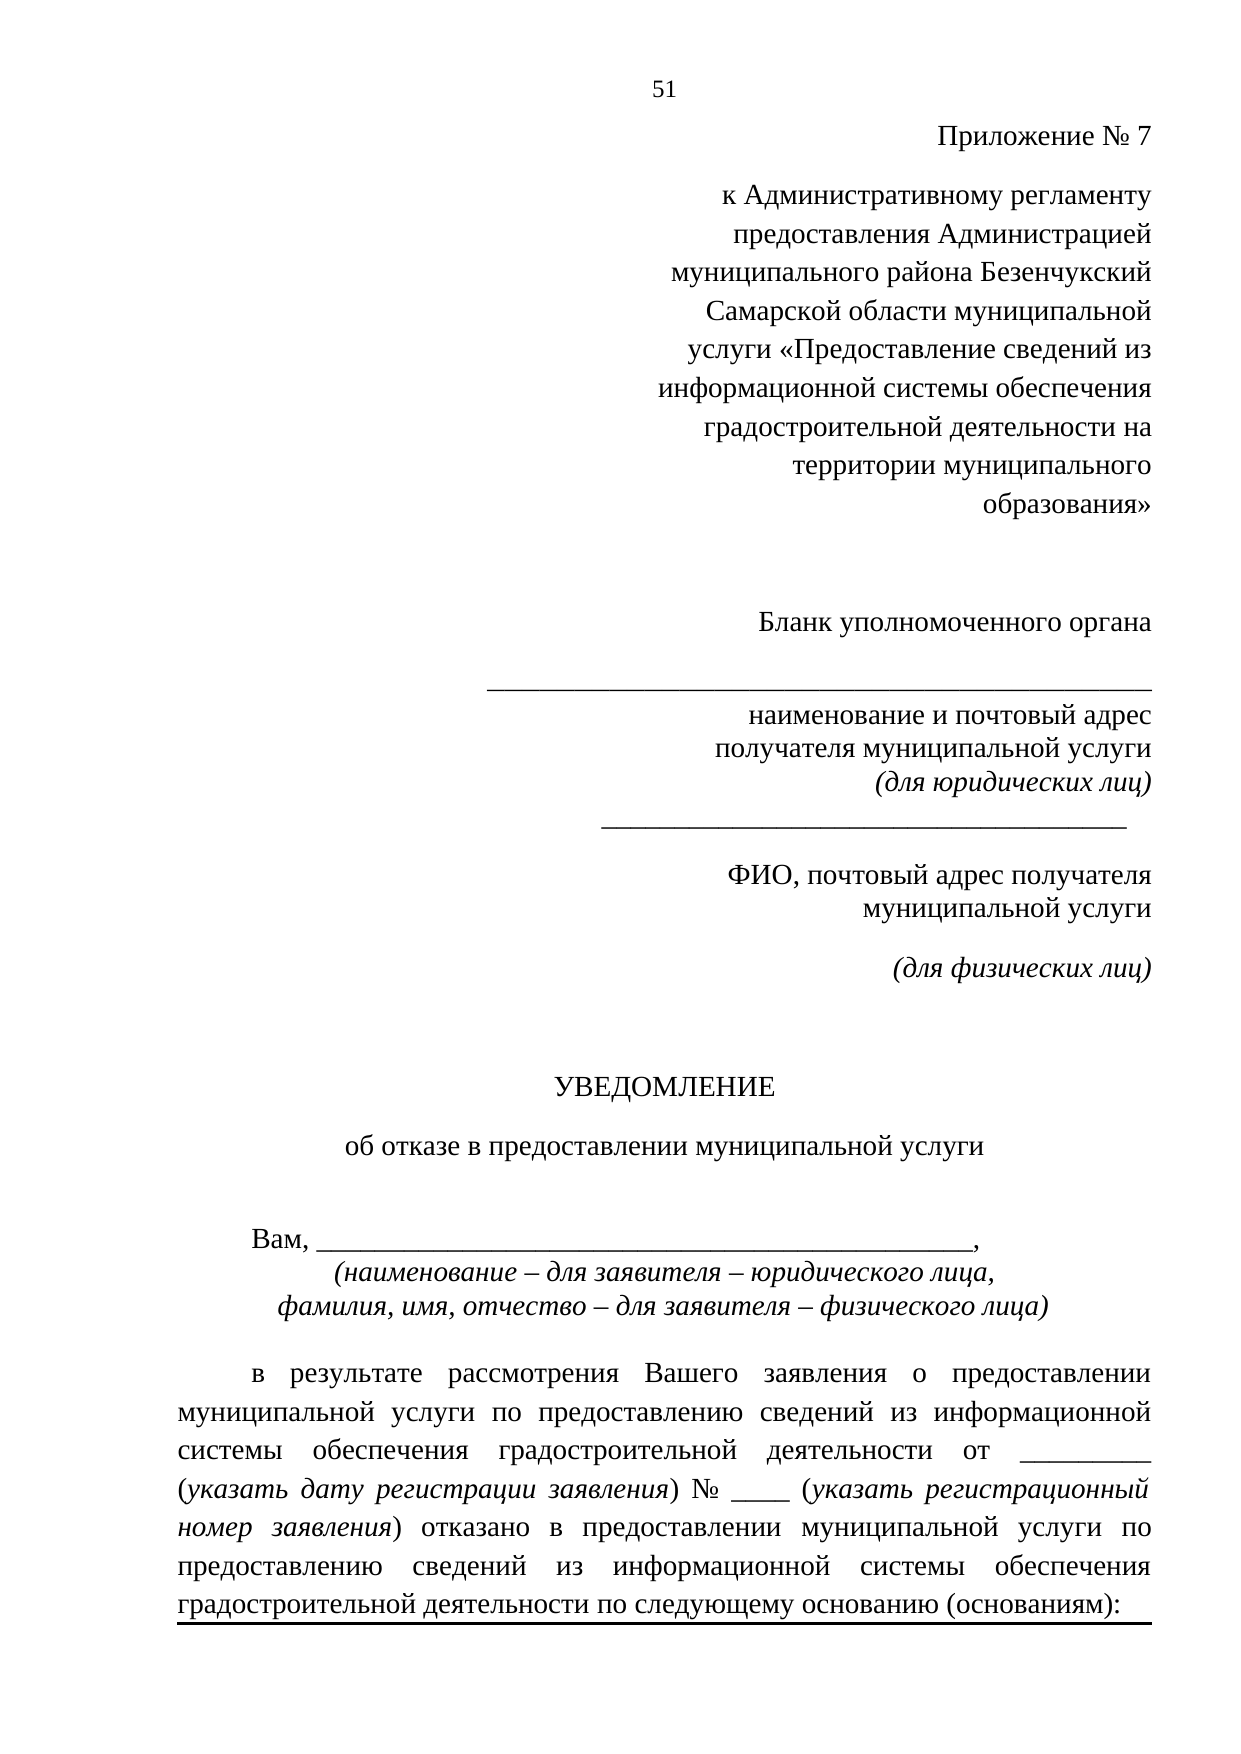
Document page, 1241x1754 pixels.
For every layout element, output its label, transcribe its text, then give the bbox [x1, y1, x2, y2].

text УВЕДОМЛЕНИЕ [177, 1069, 1152, 1102]
text Бланк уполномоченного органа [177, 604, 1152, 638]
text об отказе в предоставлении муниципальной услуги [177, 1128, 1152, 1162]
text к Административному регламенту предоставления Администрацией муниципального района Безенчукский Самарской области муниципальной услуги «Предоставление сведений из информационной системы обеспечения градостроительной деятельности на территории муниципального образования» [650, 177, 1152, 519]
text Вам, _____________________________________________, [177, 1221, 1152, 1254]
text (для физических лиц) [576, 950, 1152, 983]
text в результате рассмотрения Вашего заявления о предоставлении муниципальной услуги по предоставлению сведений из информационной системы обеспечения градостроительной деятельности от _________ (указать дату регистрации заявления) № ____ (указать регистрационный номер заявления) отказано в предоставлении муниципальной услуги по предоставлению сведений из информационной системы обеспечения градостроительной деятельности по следующему основанию (основаниям): [177, 1355, 1152, 1622]
text ФИО, почтовый адрес получателя [177, 857, 1152, 891]
text фамилия, имя, отчество – для заявителя – физического лица) [177, 1288, 1152, 1322]
text получателя муниципальной услуги [177, 731, 1152, 764]
text (для юридических лиц) [177, 764, 1152, 798]
text Приложение № 7 [650, 118, 1152, 152]
text муниципальной услуги [576, 891, 1152, 924]
text ______________________________________ [177, 664, 1152, 697]
text наименование и почтовый адрес [177, 697, 1152, 731]
text ____________________________________ [576, 798, 1152, 831]
text (наименование – для заявителя – юридического лица, [177, 1254, 1152, 1288]
